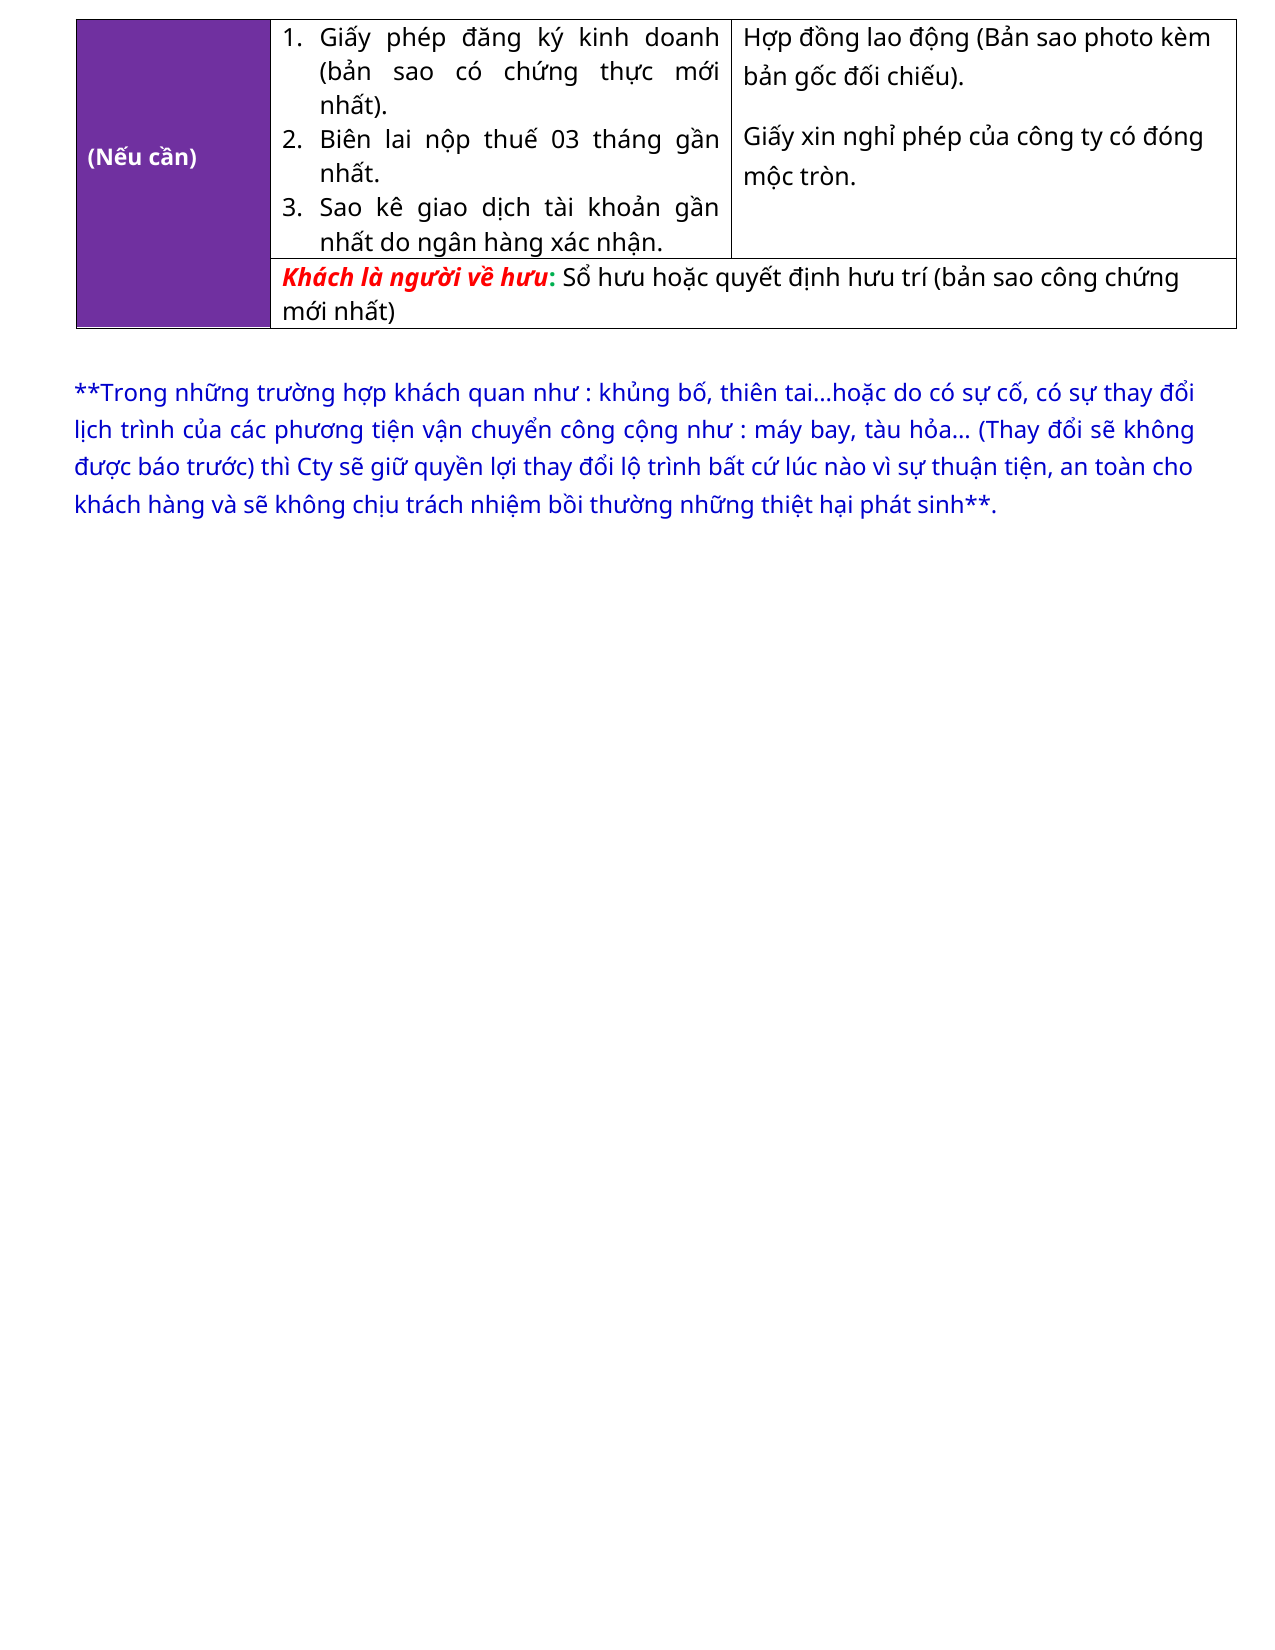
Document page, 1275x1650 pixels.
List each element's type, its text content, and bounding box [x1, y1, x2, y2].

text **Trong những trường hợp khách quan như : khủng bố, thiên tai…hoặc do có sự cố, có sự thay đổi lịch trình của các phương tiện vận chuyển công cộng như : máy bay, tàu hỏa… (Thay đổi sẽ không được báo trước) thì Cty sẽ giữ quyền lợi thay đổi lộ trình bất cứ lúc nào vì sự thuận tiện, an toàn cho khách hàng và sẽ không chịu trách nhiệm bồi thường những thiệt hại phát sinh**. [74, 375, 1196, 520]
table_cell Giấy phép đăng ký kinh doanh (bản sao có chứng thực mới nhất). Biên lai nộp thuế 03 tháng gần nhất. Sao kê giao dịch tài khoản gần nhất do ngân hàng xác nhận. [271, 20, 731, 258]
table_cell Công việc (Nếu cần) [77, 20, 270, 327]
table_cell Khách là người về hưu: Sổ hưu hoặc quyết định hưu trí (bản sao công chứng mới nhất) [271, 259, 1236, 327]
table_cell Hợp đồng lao động (Bản sao photo kèm bản gốc đối chiếu). Giấy xin nghỉ phép của công ty có đóng mộc tròn. [732, 20, 1236, 258]
